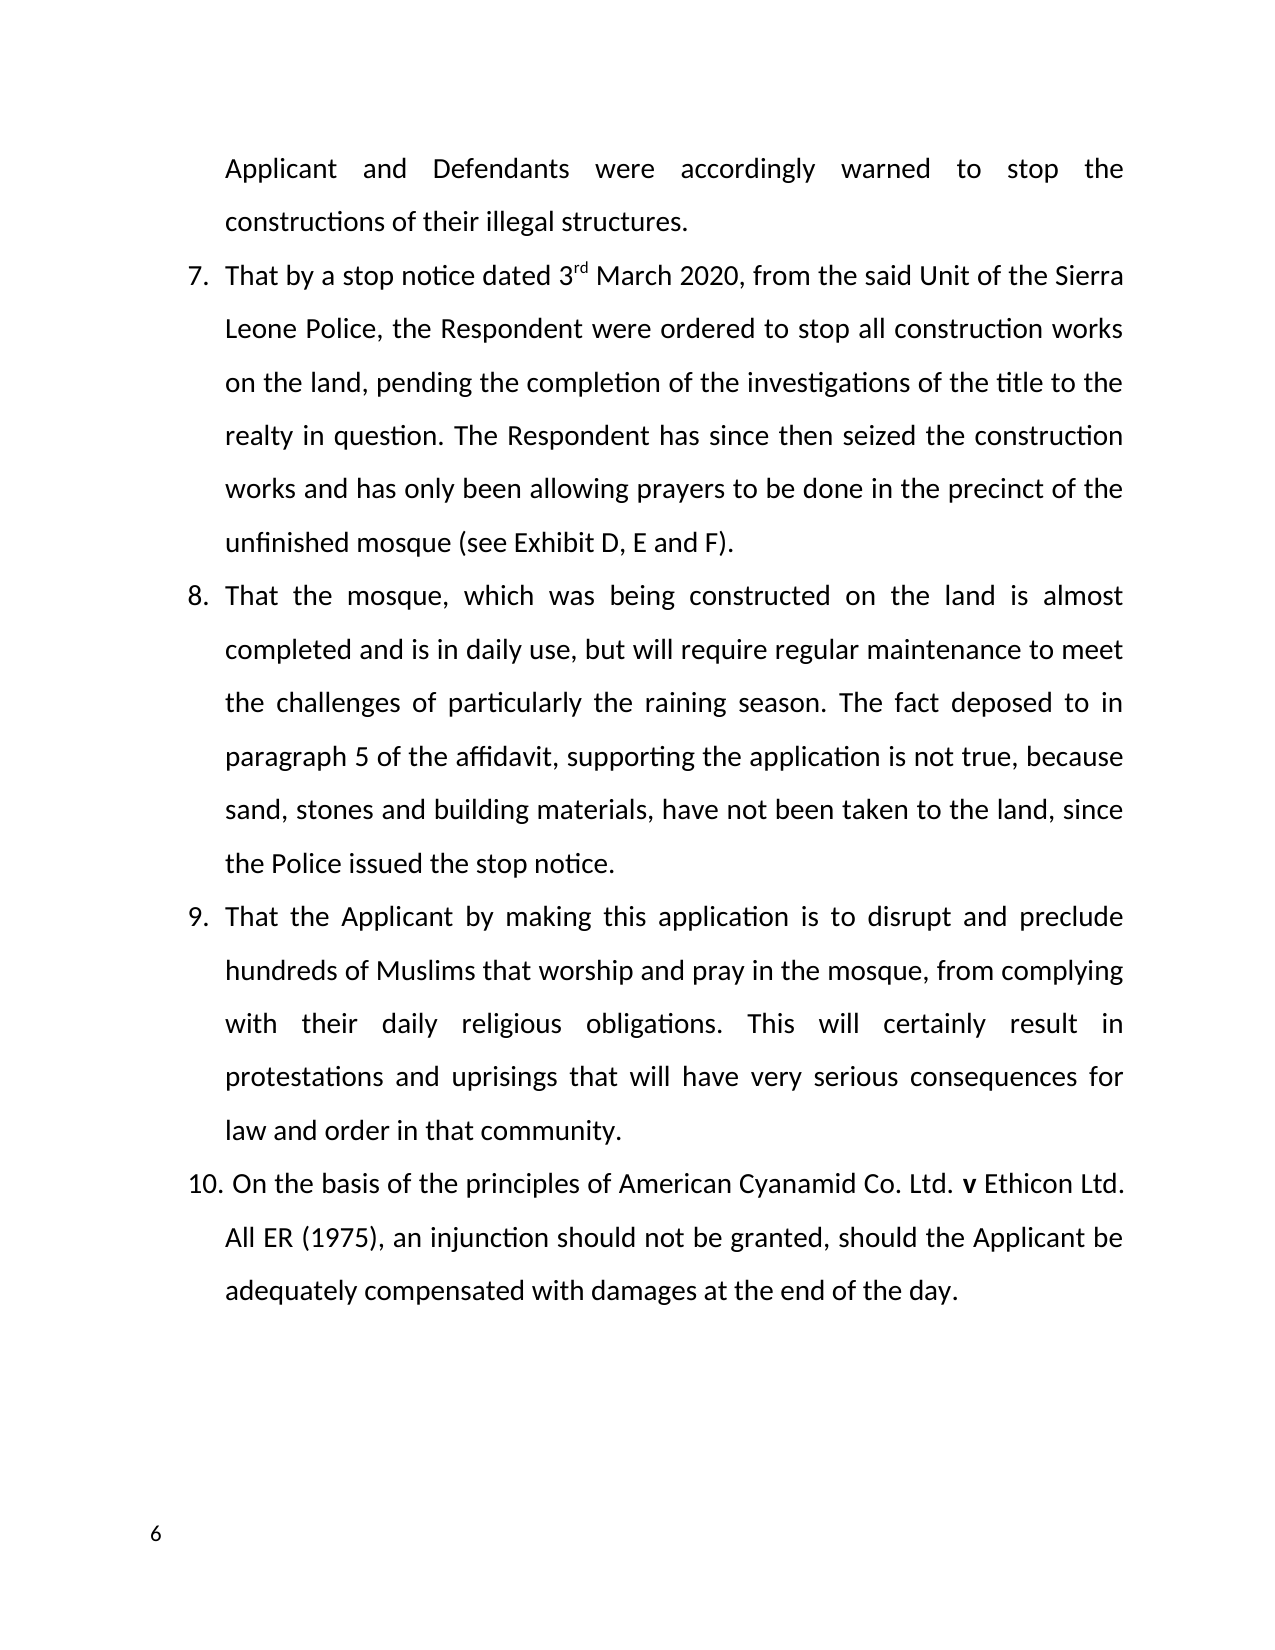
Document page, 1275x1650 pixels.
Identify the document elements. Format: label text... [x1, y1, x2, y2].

list That the Applicant by making this application is to disrupt and preclude hundreds of Muslims that worship and pray in the mosque, from complying with their daily religious obligations. This will certainly result in protestations and uprisings that will have very serious consequences for law and order in that community. [187, 898, 1125, 1147]
list That by a stop notice dated 3rd March 2020, from the said Unit of the Sierra Leone Police, the Respondent were ordered to stop all construction works on the land, pending the completion of the investigations of the title to the realty in question. The Respondent has since then seized the construction works and has only been allowing prayers to be done in the precinct of the unfinished mosque (see Exhibit D, E and F). [187, 257, 1125, 560]
list On the basis of the principles of American Cyanamid Co. Ltd. v Ethicon Ltd. All ER (1975), an injunction should not be granted, should the Applicant be adequately compensated with damages at the end of the day. [187, 1165, 1125, 1308]
list That the mosque, which was being constructed on the land is almost completed and is in daily use, but will require regular maintenance to meet the challenges of particularly the raining season. The fact deposed to in paragraph 5 of the affidavit, supporting the application is not true, because sand, stones and building materials, have not been taken to the land, since the Police issued the stop notice. [187, 577, 1125, 880]
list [187, 150, 1125, 239]
